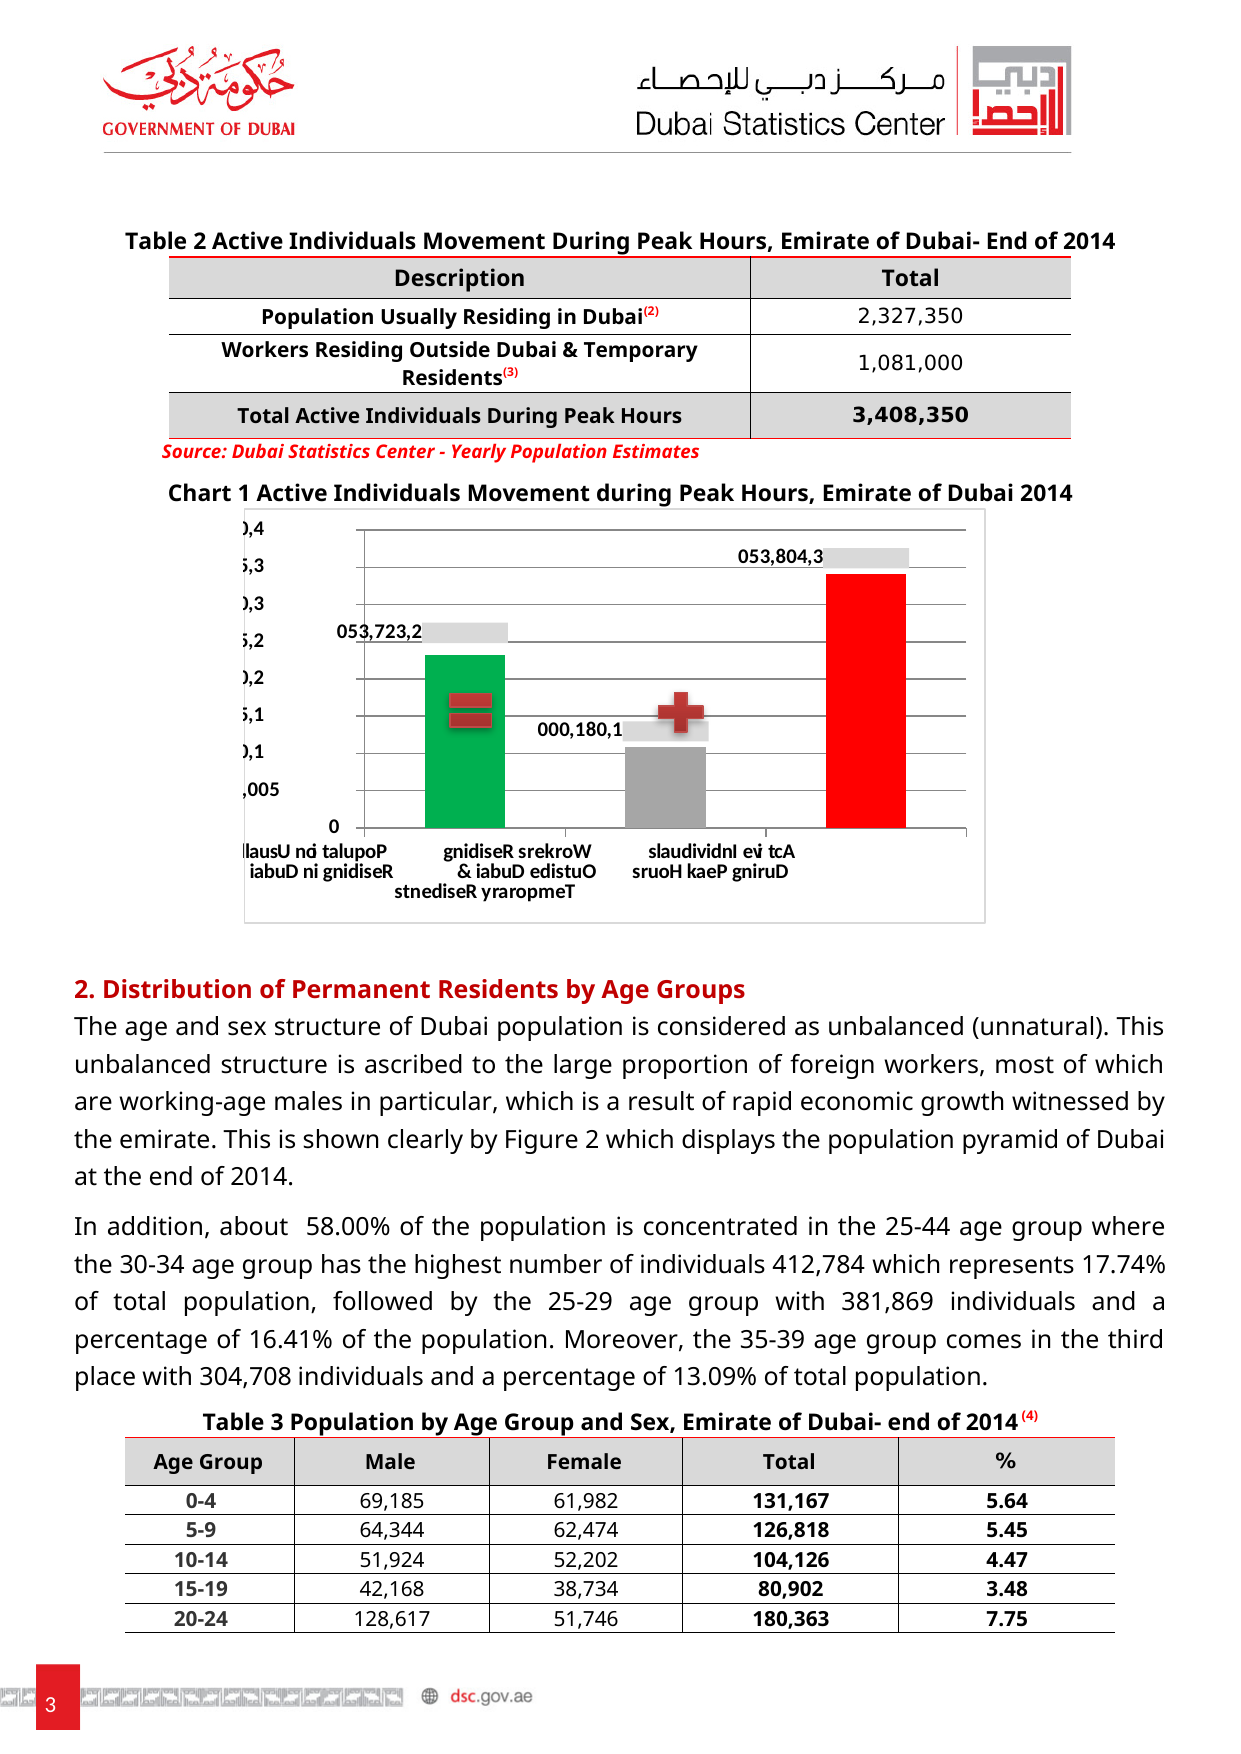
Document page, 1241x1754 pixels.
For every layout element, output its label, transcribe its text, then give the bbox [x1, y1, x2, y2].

table_cell 5.45 [899, 1515, 1115, 1544]
table_header Age Group [125, 1438, 294, 1485]
table_cell 4.47 [899, 1545, 1115, 1573]
table_cell 20-24 [125, 1604, 294, 1632]
table_cell 7.75 [899, 1604, 1115, 1632]
table_header % [899, 1438, 1115, 1485]
table_cell 51,924 [295, 1545, 489, 1573]
table_cell 62,474 [490, 1515, 682, 1544]
table_header Female [490, 1438, 682, 1485]
table_header Description [169, 258, 750, 298]
picture [36, 41, 1130, 154]
table_cell 80,902 [683, 1574, 898, 1603]
text Source: Dubai Statistics Center - Yearly Population Estimates [74, 439, 1166, 464]
table_cell 3.48 [899, 1574, 1115, 1603]
text Table 3 Population by Age Group and Sex, Emirate of Dubai- end of 2014 (4) [74, 1406, 1166, 1437]
text Chart 1 Active Individuals Movement during Peak Hours, Emirate of Dubai 2014 [74, 477, 1166, 508]
table_cell Population Usually Residing in Dubai(2) [169, 299, 750, 334]
table_cell 38,734 [490, 1574, 682, 1603]
table_cell 128,617 [295, 1604, 489, 1632]
text In addition, about 58.00% of the population is concentrated in the 25-44 age group where the 30-34 age group has the highest number of individuals 412,784 which represents 17.74% of total population, followed by the 25-29 age group with 381,869 individuals and a percentage of 16.41% of the population. Moreover, the 35-39 age group comes in the third place with 304,708 individuals and a percentage of 13.09% of total population. [74, 1206, 1166, 1393]
table_header Total [751, 258, 1071, 298]
table_cell Total Active Individuals During Peak Hours [169, 393, 750, 438]
table_cell 52,202 [490, 1545, 682, 1573]
table_cell 2,327,350 [751, 299, 1071, 334]
table_cell 42,168 [295, 1574, 489, 1603]
text Table 2 Active Individuals Movement During Peak Hours, Emirate of Dubai- End of 2014 [74, 225, 1166, 256]
picture [0, 1663, 547, 1730]
table_cell 69,185 [295, 1486, 489, 1514]
table_cell 104,126 [683, 1545, 898, 1573]
table_cell 126,818 [683, 1515, 898, 1544]
table_cell 180,363 [683, 1604, 898, 1632]
table_cell 61,982 [490, 1486, 682, 1514]
table_cell 10-14 [125, 1545, 294, 1573]
table_cell 64,344 [295, 1515, 489, 1544]
table_cell 51,746 [490, 1604, 682, 1632]
table_cell 131,167 [683, 1486, 898, 1514]
table_cell 1,081,000 [751, 335, 1071, 392]
table_cell 15-19 [125, 1574, 294, 1603]
text The age and sex structure of Dubai population is considered as unbalanced (unnatural). This unbalanced structure is ascribed to the large proportion of foreign workers, most of which are working-age males in particular, which is a result of rapid economic growth witnessed by the emirate. This is shown clearly by Figure 2 which displays the population pyramid of Dubai at the end of 2014. [74, 1006, 1166, 1193]
table_cell 3,408,350 [751, 393, 1071, 438]
table_cell 0-4 [125, 1486, 294, 1514]
table_header Total [683, 1438, 898, 1485]
table_cell Workers Residing Outside Dubai & Temporary Residents(3) [169, 335, 750, 392]
table_header Male [295, 1438, 489, 1485]
table_cell 5.64 [899, 1486, 1115, 1514]
table_cell 5-9 [125, 1515, 294, 1544]
text 2. Distribution of Permanent Residents by Age Groups [74, 972, 1166, 1006]
